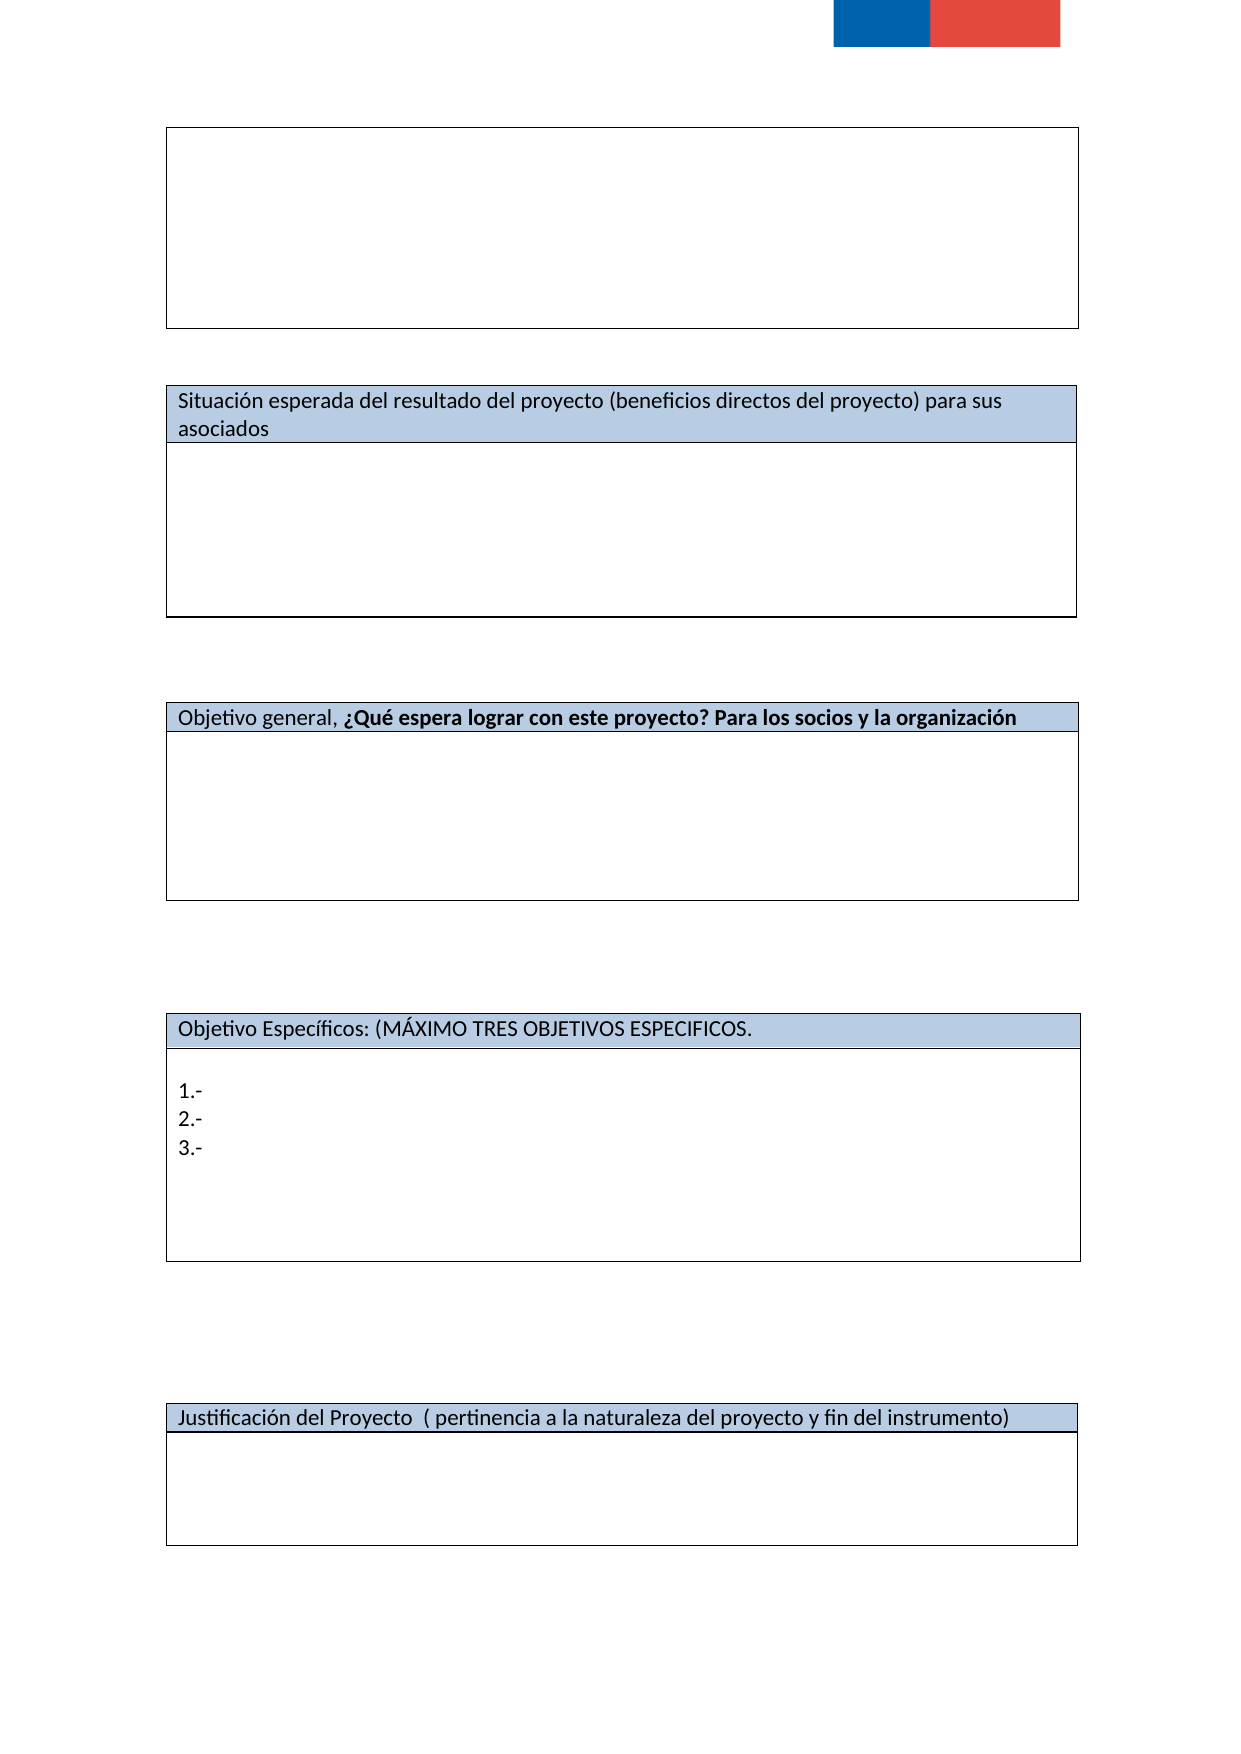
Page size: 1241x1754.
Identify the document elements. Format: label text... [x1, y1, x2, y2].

table_header Justificación del Proyecto ( pertinencia a la naturaleza del proyecto y fin del instrumento) [167, 1404, 1077, 1431]
table_header Objetivo general, ¿Qué espera lograr con este proyecto? Para los socios y la organización [167, 703, 1078, 731]
table_cell 1.- 2.- 3.- [167, 1049, 1080, 1261]
table_cell [167, 128, 1078, 328]
table_header Objetivo Específicos: (MÁXIMO TRES OBJETIVOS ESPECIFICOS. [167, 1014, 1080, 1047]
table_cell [167, 443, 1076, 616]
table_cell [167, 1433, 1077, 1544]
table_cell [167, 732, 1078, 900]
table_header Situación esperada del resultado del proyecto (beneficios directos del proyecto) para sus asociados [167, 386, 1076, 442]
